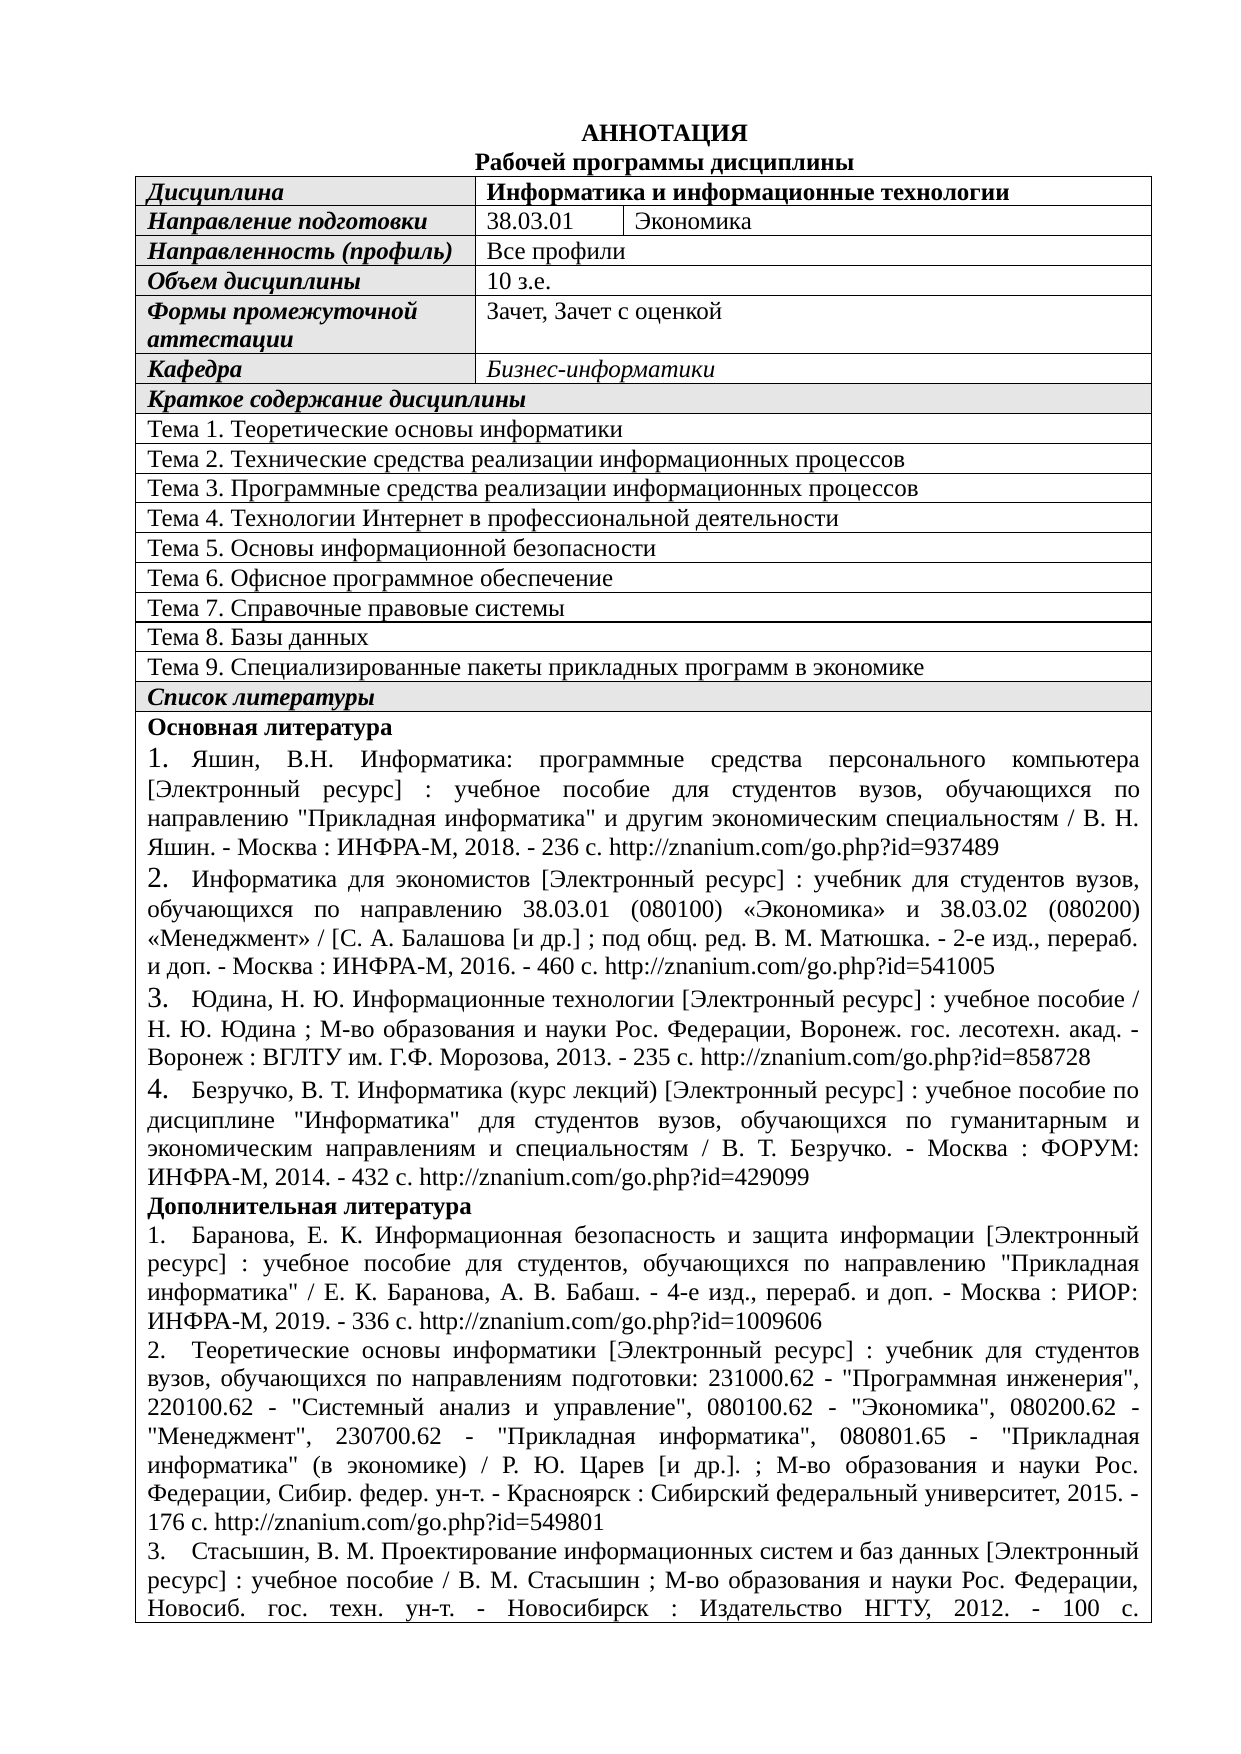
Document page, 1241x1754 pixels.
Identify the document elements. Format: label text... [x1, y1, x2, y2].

table_cell Объем дисциплины [136, 266, 475, 295]
table_cell Тема 6. Офисное программное обеспечение [136, 563, 1151, 592]
table_cell Экономика [624, 206, 1151, 235]
table_cell 10 з.е. [476, 266, 1151, 295]
table_cell Тема 1. Теоретические основы информатики [136, 414, 1151, 443]
table_cell Тема 9. Специализированные пакеты прикладных программ в экономике [136, 652, 1151, 681]
table_cell Тема 2. Технические средства реализации информационных процессов [136, 444, 1151, 472]
table_cell Направленность (профиль) [136, 236, 475, 265]
table_cell Тема 7. Справочные правовые системы [136, 593, 1151, 621]
table_cell Формы промежуточной аттестации [136, 296, 475, 353]
table_cell Список литературы [136, 682, 1151, 711]
table_cell Тема 8. Базы данных [136, 623, 1151, 651]
table_cell Зачет, Зачет с оценкой [476, 296, 1151, 353]
table_header Информатика и информационные технологии [476, 177, 1151, 205]
table_cell Кафедра [136, 354, 475, 383]
text Рабочей программы дисциплины [177, 147, 1152, 176]
table_cell Направление подготовки [136, 206, 475, 235]
table_cell 38.03.01 [476, 206, 623, 235]
table_cell Тема 4. Технологии Интернет в профессиональной деятельности [136, 503, 1151, 532]
text АННОТАЦИЯ [177, 118, 1152, 147]
table_cell Тема 5. Основы информационной безопасности [136, 533, 1151, 562]
table_header Дисциплина [136, 177, 475, 205]
table_cell Тема 3. Программные средства реализации информационных процессов [136, 474, 1151, 502]
table_cell Бизнес-информатики [476, 354, 1151, 383]
table_cell Краткое содержание дисциплины [136, 384, 1151, 413]
table_cell Все профили [476, 236, 1151, 265]
